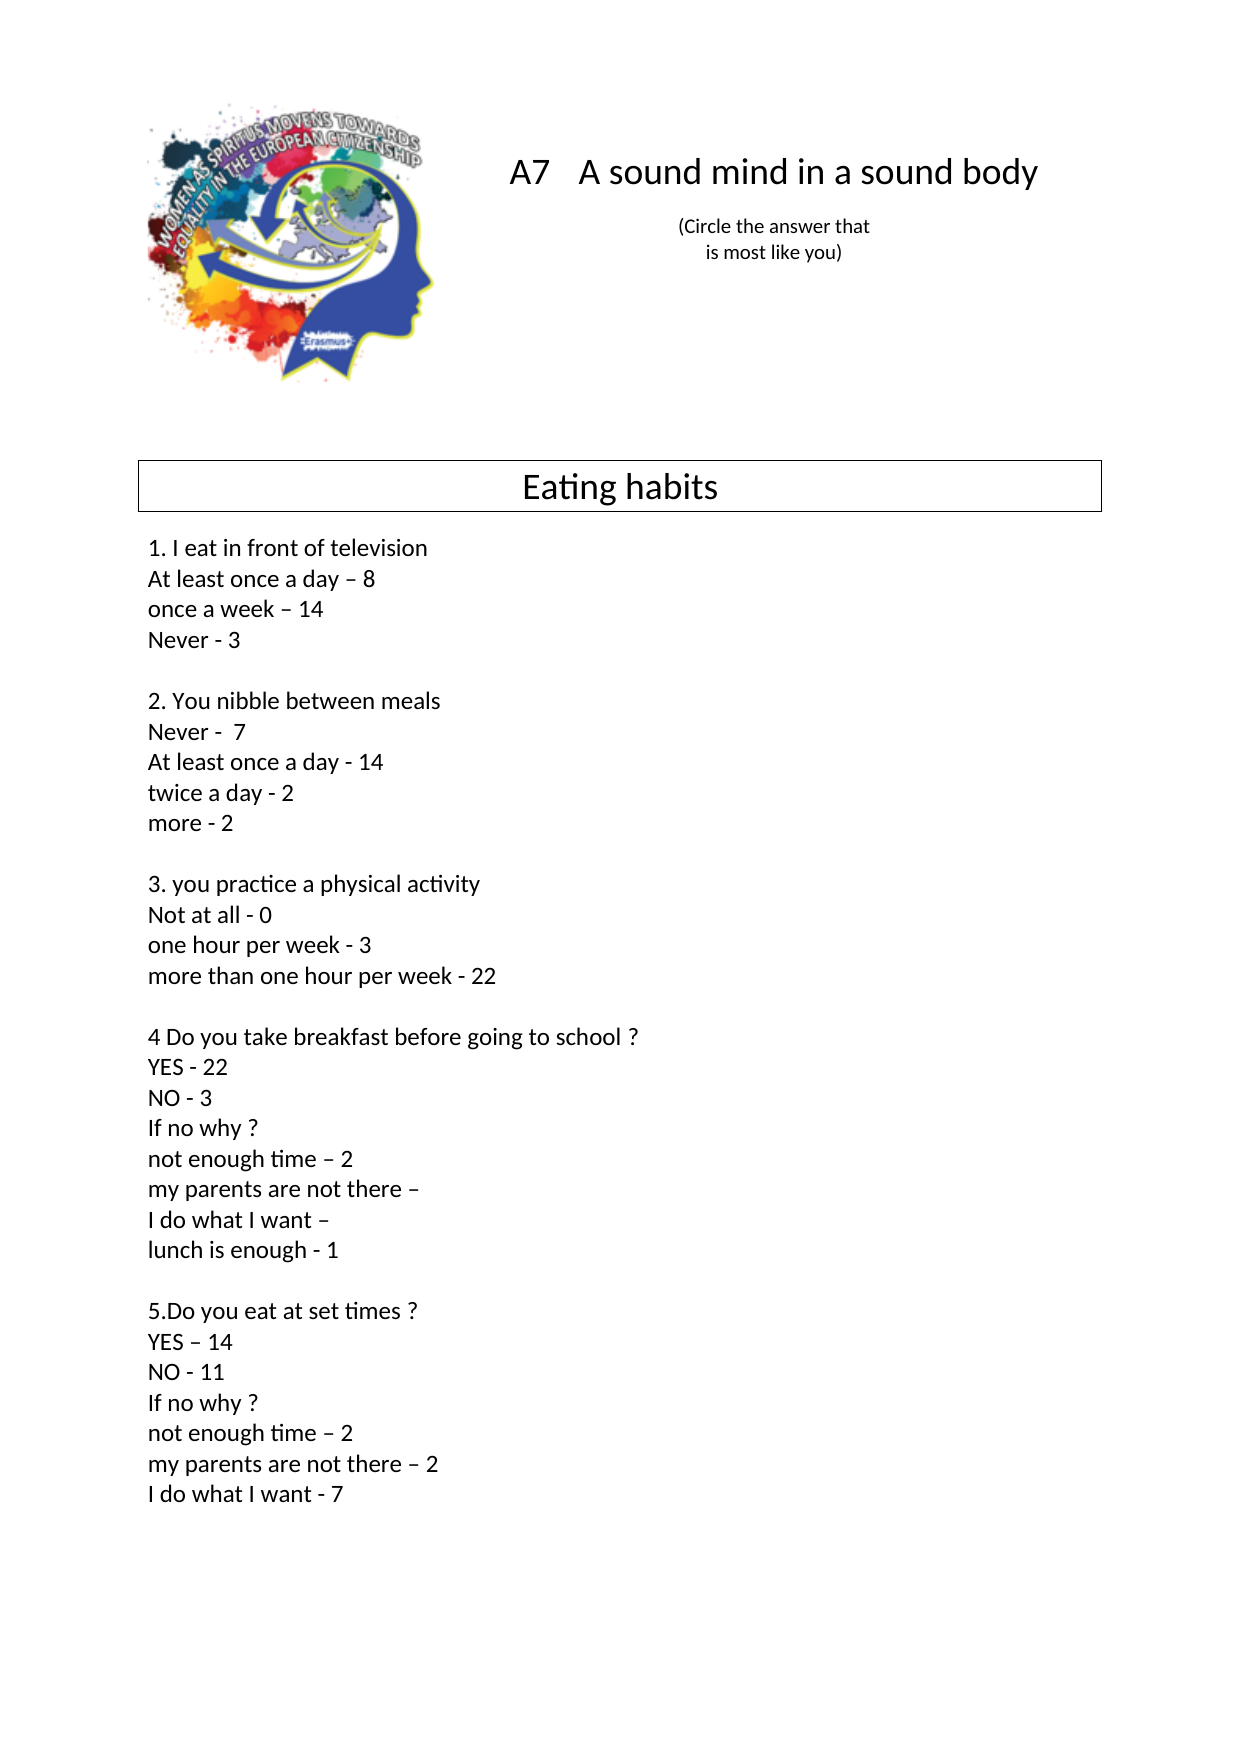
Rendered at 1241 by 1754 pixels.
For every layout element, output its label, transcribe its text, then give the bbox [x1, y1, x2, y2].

text At least once a day - 14 [148, 746, 1093, 777]
text 5.Do you eat at set times ? [148, 1296, 1093, 1326]
text not enough time – 2 [148, 1418, 1093, 1448]
text once a week – 14 [148, 593, 1093, 624]
text NO - 11 [148, 1357, 1093, 1387]
text (Circle the answer that is most like you) [437, 214, 1093, 264]
text 4 Do you take breakfast before going to school ? [148, 1021, 1093, 1051]
text 2. You nibble between meals [148, 685, 1093, 716]
text 1. I eat in front of television [148, 532, 1093, 563]
picture [147, 101, 437, 391]
text not enough time – 2 [148, 1143, 1093, 1173]
text my parents are not there – [148, 1173, 1093, 1204]
text one hour per week - 3 [148, 929, 1093, 960]
text Never - 7 [148, 716, 1093, 746]
text my parents are not there – 2 [148, 1448, 1093, 1479]
text twice a day - 2 [148, 777, 1093, 807]
text At least once a day – 8 [148, 563, 1093, 593]
text Never - 3 [148, 624, 1093, 654]
text YES - 22 [148, 1051, 1093, 1082]
text more - 2 [148, 807, 1093, 838]
text I do what I want - 7 [148, 1479, 1093, 1509]
text YES – 14 [148, 1326, 1093, 1357]
text 3. you practice a physical activity [148, 868, 1093, 899]
text more than one hour per week - 22 [148, 960, 1093, 990]
text A7 A sound mind in a sound body [437, 148, 1093, 193]
text I do what I want – [148, 1204, 1093, 1234]
text If no why ? [148, 1387, 1093, 1418]
text If no why ? [148, 1112, 1093, 1143]
text lunch is enough - 1 [148, 1234, 1093, 1265]
text Not at all - 0 [148, 899, 1093, 929]
text Eating habits [139, 461, 1101, 511]
text NO - 3 [148, 1082, 1093, 1112]
